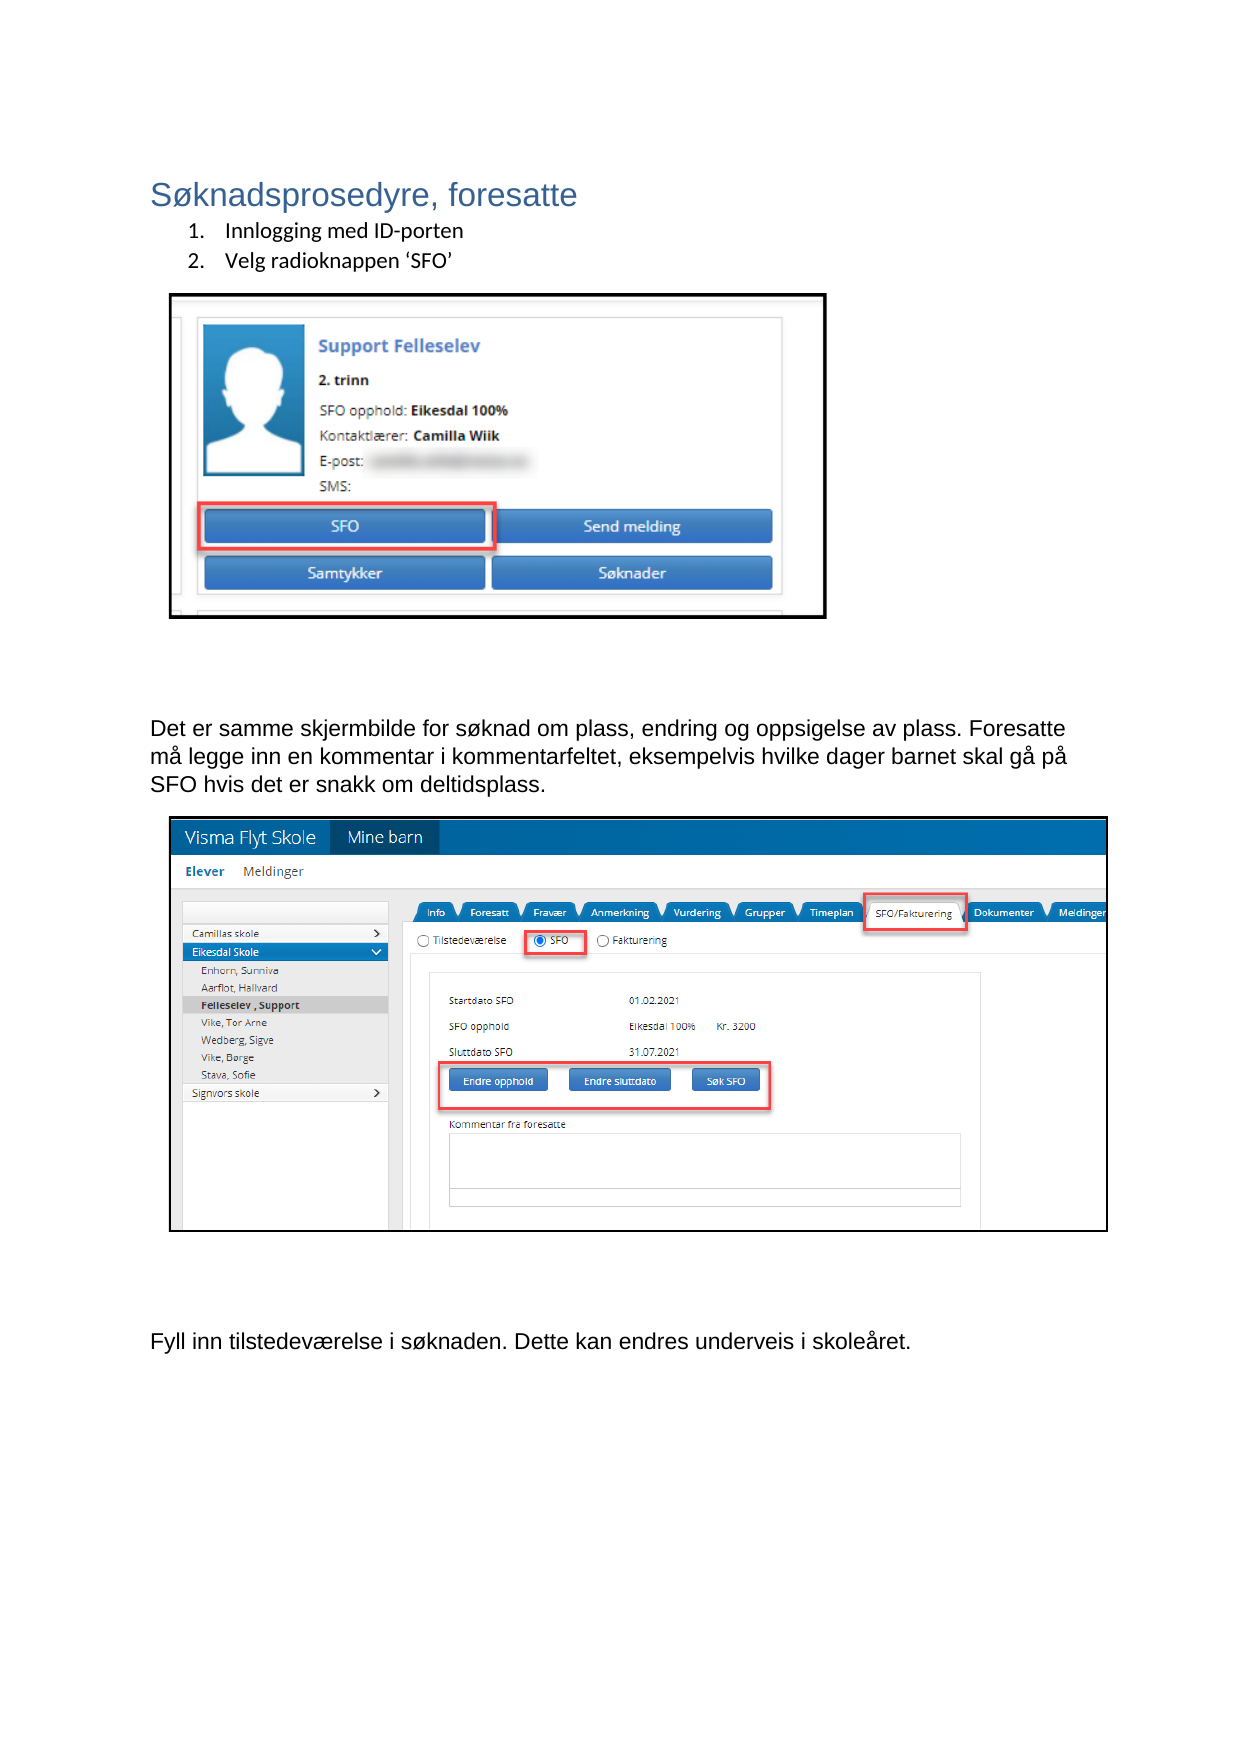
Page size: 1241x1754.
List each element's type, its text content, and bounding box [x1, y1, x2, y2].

subtitle Søknadsprosedyre, foresatte [150, 175, 1090, 213]
list Innlogging med ID-porten [187, 216, 1090, 244]
text Det er samme skjermbilde for søknad om plass, endring og oppsigelse av plass. Foresatte må legge inn en kommentar i kommentarfeltet, eksempelvis hvilke dager barnet skal gå på SFO hvis det er snakk om deltidsplass. [150, 714, 1090, 798]
list Velg radioknappen ‘SFO’ [187, 247, 1090, 275]
text Fyll inn tilstedeværelse i søknaden. Dette kan endres underveis i skoleåret. [150, 1328, 1090, 1354]
